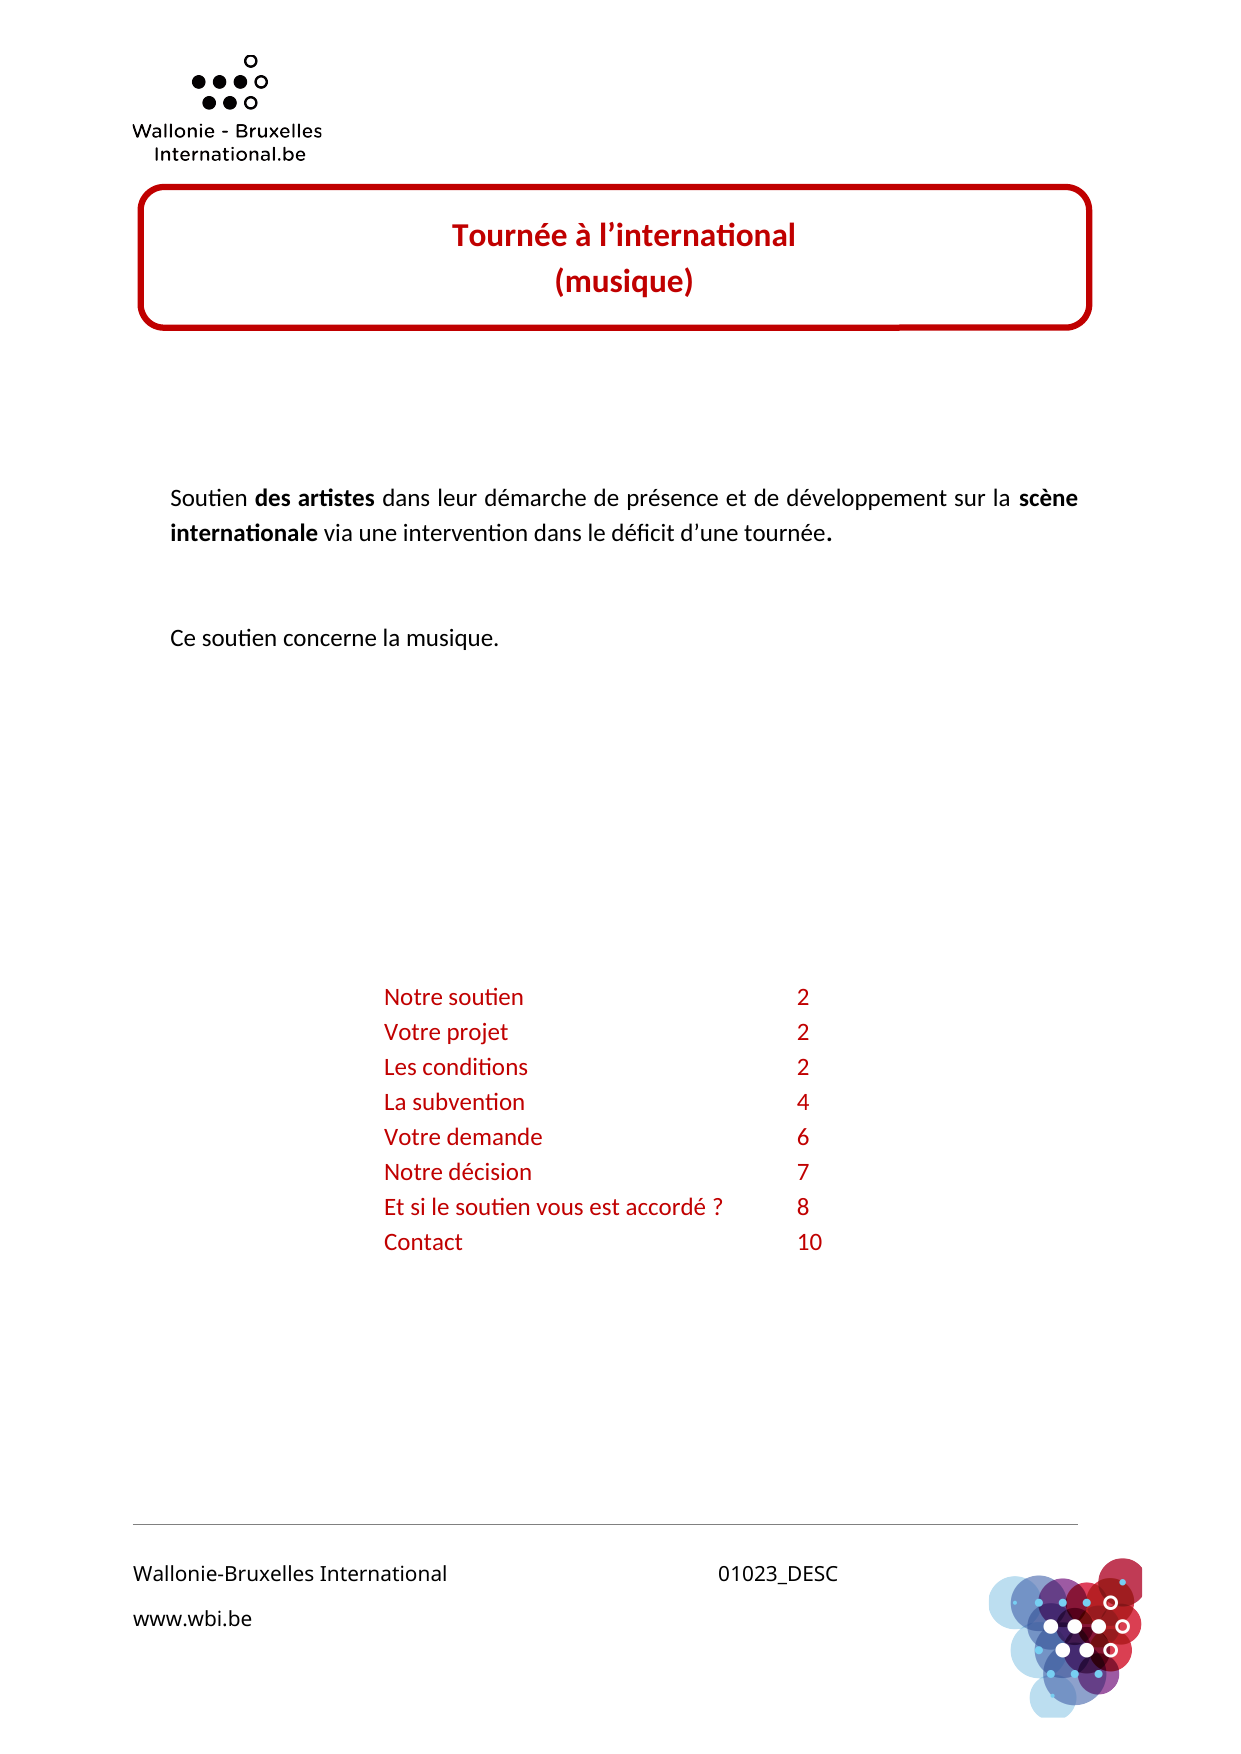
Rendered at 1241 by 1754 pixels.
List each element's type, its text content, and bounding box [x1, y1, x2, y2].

picture [988, 1558, 1142, 1718]
text Soutien des artistes dans leur démarche de présence et de développement sur la scène internationale via une intervention dans le déficit d’une tournée. [170, 482, 1078, 548]
picture [132, 55, 322, 161]
text (musique) [170, 260, 1078, 301]
text Tournée à l’international [170, 213, 1078, 254]
text Ce soutien concerne la musique. [170, 622, 1078, 653]
